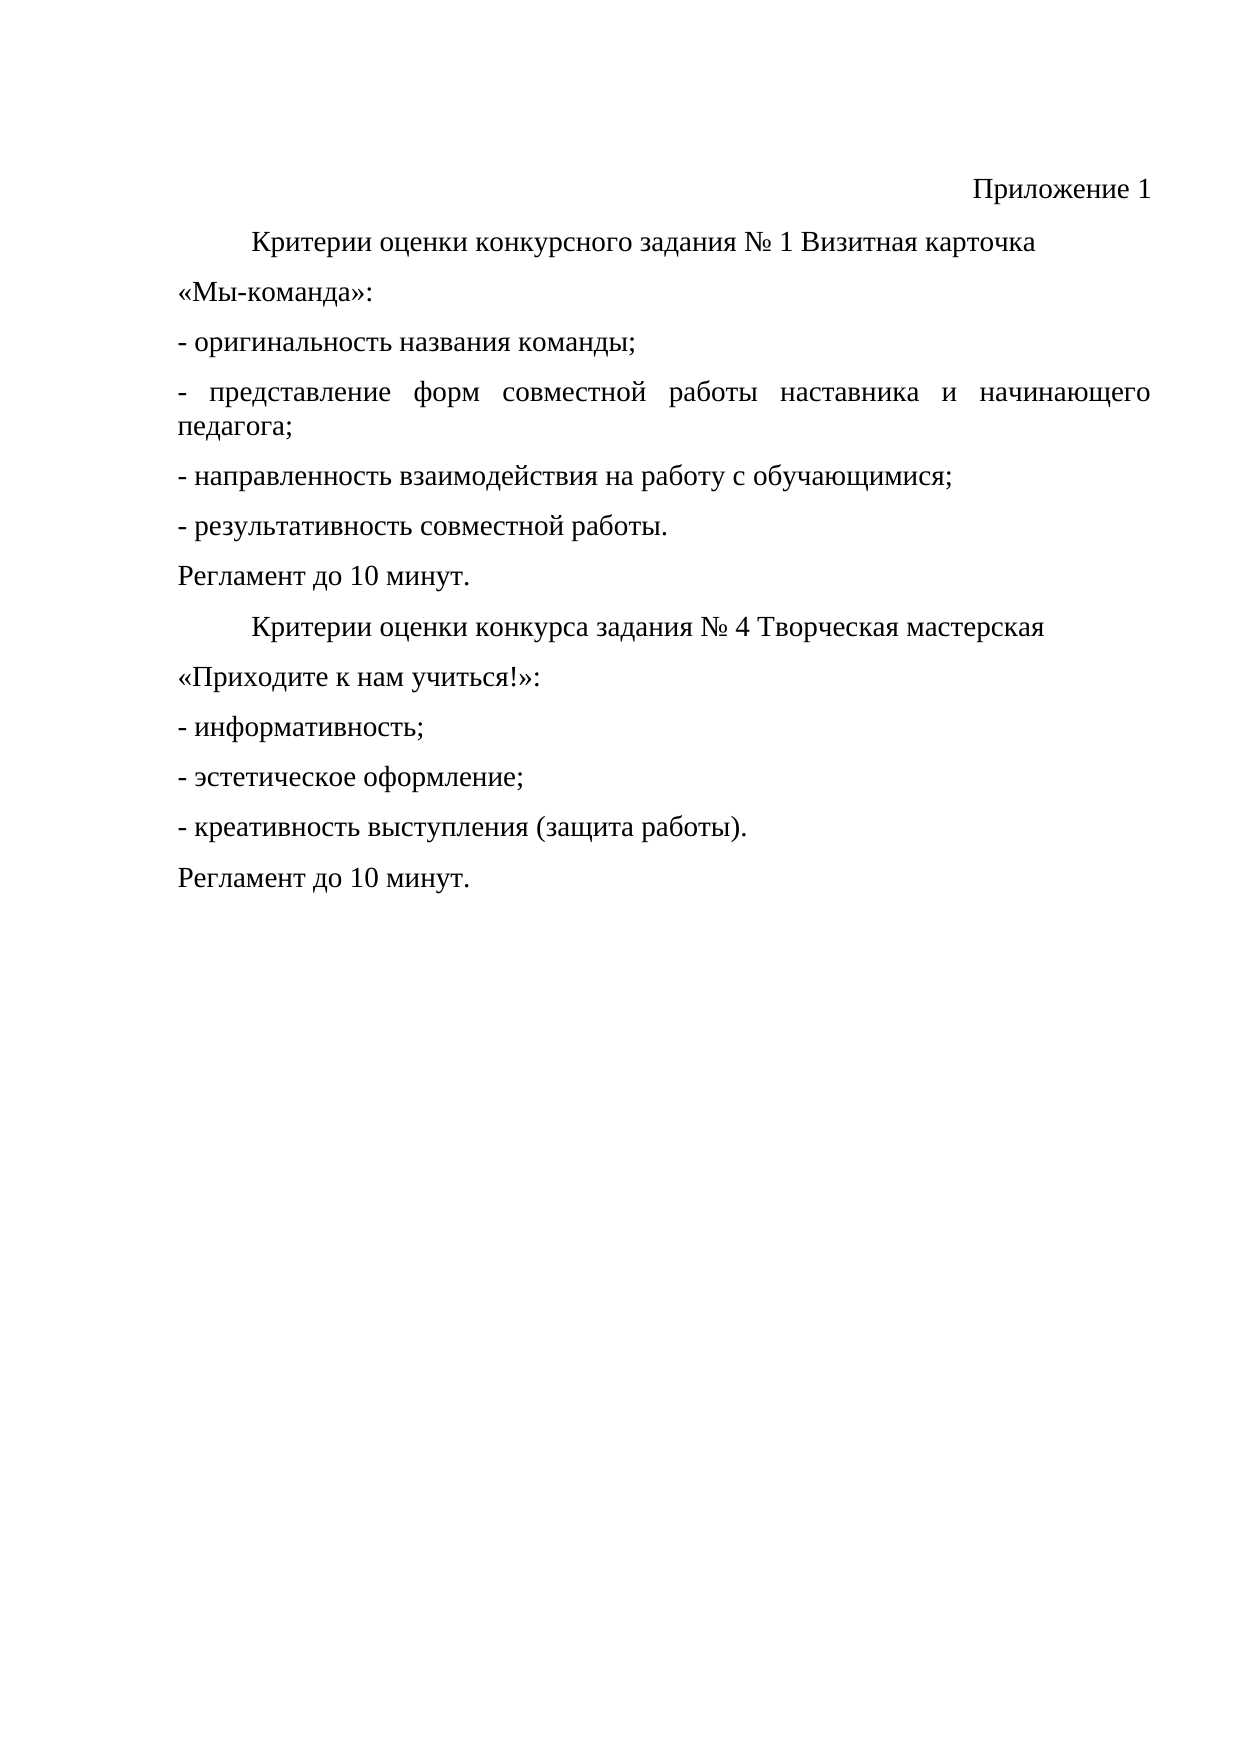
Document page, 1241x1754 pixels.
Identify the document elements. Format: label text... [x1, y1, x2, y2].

text «Мы-команда»: [177, 274, 1152, 307]
text Регламент до 10 минут. [177, 558, 1152, 592]
text «Приходите к нам учиться!»: [177, 659, 1152, 692]
text - информативность; [177, 709, 1152, 743]
text - эстетическое оформление; [177, 759, 1152, 793]
text - представление форм совместной работы наставника и начинающего педагога; [177, 374, 1152, 441]
text - оригинальность названия команды; [177, 324, 1152, 358]
text - результативность совместной работы. [177, 508, 1152, 542]
text Критерии оценки конкурса задания № 4 Творческая мастерская [177, 609, 1152, 642]
text Критерии оценки конкурсного задания № 1 Визитная карточка [177, 224, 1152, 257]
text Приложение 1 [177, 171, 1152, 204]
text - креативность выступления (защита работы). [177, 809, 1152, 843]
text Регламент до 10 минут. [177, 860, 1152, 893]
text - направленность взаимодействия на работу с обучающимися; [177, 458, 1152, 492]
